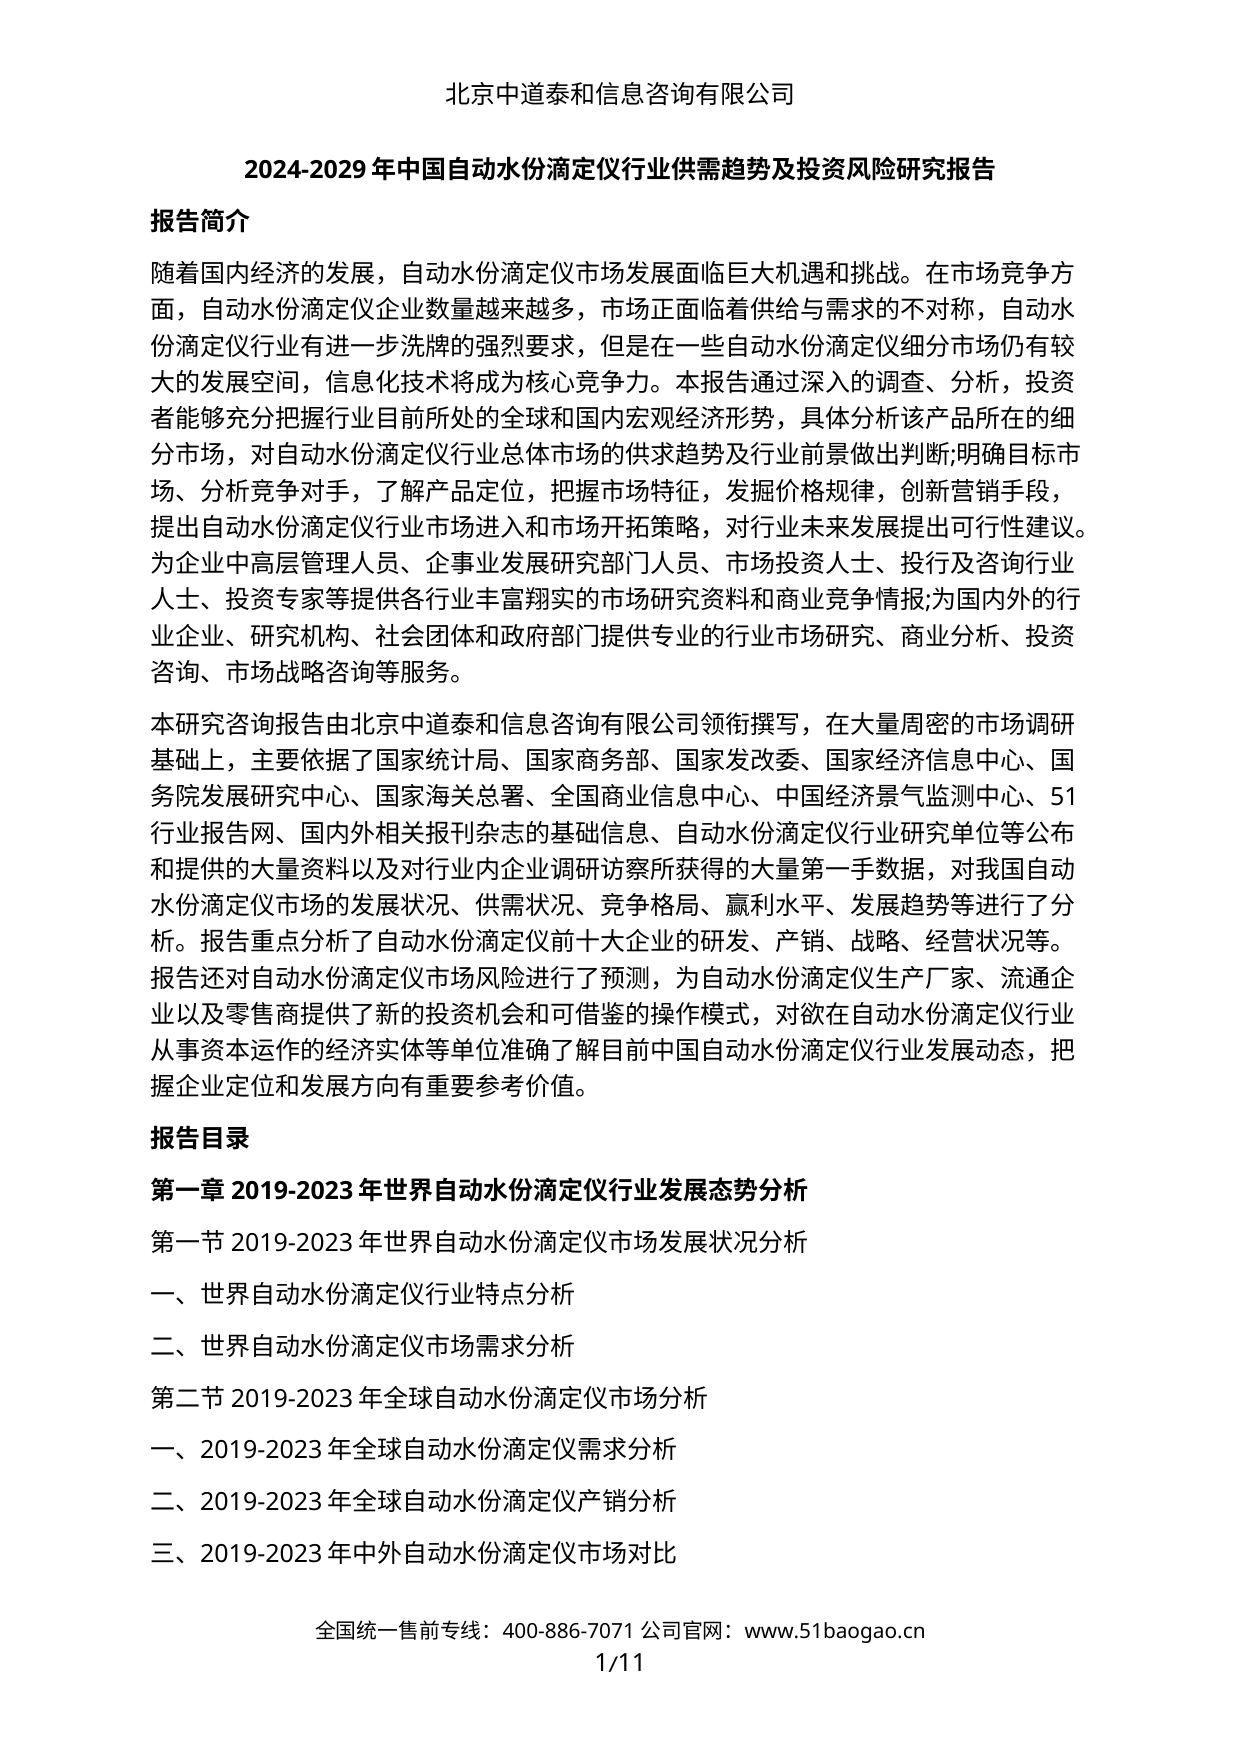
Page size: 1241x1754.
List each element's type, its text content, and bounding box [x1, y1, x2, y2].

text 二、世界自动水份滴定仪市场需求分析 [150, 1326, 1090, 1362]
text 二、2019-2023年全球自动水份滴定仪产销分析 [150, 1482, 1090, 1518]
text 第一章 2019-2023年世界自动水份滴定仪行业发展态势分析 [150, 1171, 1090, 1207]
text 第一节 2019-2023年世界自动水份滴定仪市场发展状况分析 [150, 1222, 1090, 1259]
text 本研究咨询报告由北京中道泰和信息咨询有限公司领衔撰写，在大量周密的市场调研基础上，主要依据了国家统计局、国家商务部、国家发改委、国家经济信息中心、国务院发展研究中心、国家海关总署、全国商业信息中心、中国经济景气监测中心、51行业报告网、国内外相关报刊杂志的基础信息、自动水份滴定仪行业研究单位等公布和提供的大量资料以及对行业内企业调研访察所获得的大量第一手数据，对我国自动水份滴定仪市场的发展状况、供需状况、竞争格局、赢利水平、发展趋势等进行了分析。报告重点分析了自动水份滴定仪前十大企业的研发、产销、战略、经营状况等。报告还对自动水份滴定仪市场风险进行了预测，为自动水份滴定仪生产厂家、流通企业以及零售商提供了新的投资机会和可借鉴的操作模式，对欲在自动水份滴定仪行业从事资本运作的经济实体等单位准确了解目前中国自动水份滴定仪行业发展动态，把握企业定位和发展方向有重要参考价值。 [150, 704, 1090, 1103]
text 2024-2029年中国自动水份滴定仪行业供需趋势及投资风险研究报告 [150, 150, 1090, 186]
text 一、世界自动水份滴定仪行业特点分析 [150, 1274, 1090, 1311]
text 第二节 2019-2023年全球自动水份滴定仪市场分析 [150, 1378, 1090, 1414]
text 三、2019-2023年中外自动水份滴定仪市场对比 [150, 1534, 1090, 1570]
text 一、2019-2023年全球自动水份滴定仪需求分析 [150, 1430, 1090, 1466]
text 随着国内经济的发展，自动水份滴定仪市场发展面临巨大机遇和挑战。在市场竞争方面，自动水份滴定仪企业数量越来越多，市场正面临着供给与需求的不对称，自动水份滴定仪行业有进一步洗牌的强烈要求，但是在一些自动水份滴定仪细分市场仍有较大的发展空间，信息化技术将成为核心竞争力。本报告通过深入的调查、分析，投资者能够充分把握行业目前所处的全球和国内宏观经济形势，具体分析该产品所在的细分市场，对自动水份滴定仪行业总体市场的供求趋势及行业前景做出判断;明确目标市场、分析竞争对手，了解产品定位，把握市场特征，发掘价格规律，创新营销手段，提出自动水份滴定仪行业市场进入和市场开拓策略，对行业未来发展提出可行性建议。为企业中高层管理人员、企事业发展研究部门人员、市场投资人士、投行及咨询行业人士、投资专家等提供各行业丰富翔实的市场研究资料和商业竞争情报;为国内外的行业企业、研究机构、社会团体和政府部门提供专业的行业市场研究、商业分析、投资咨询、市场战略咨询等服务。 [150, 254, 1090, 689]
text 报告目录 [150, 1119, 1090, 1155]
text 报告简介 [150, 202, 1090, 238]
